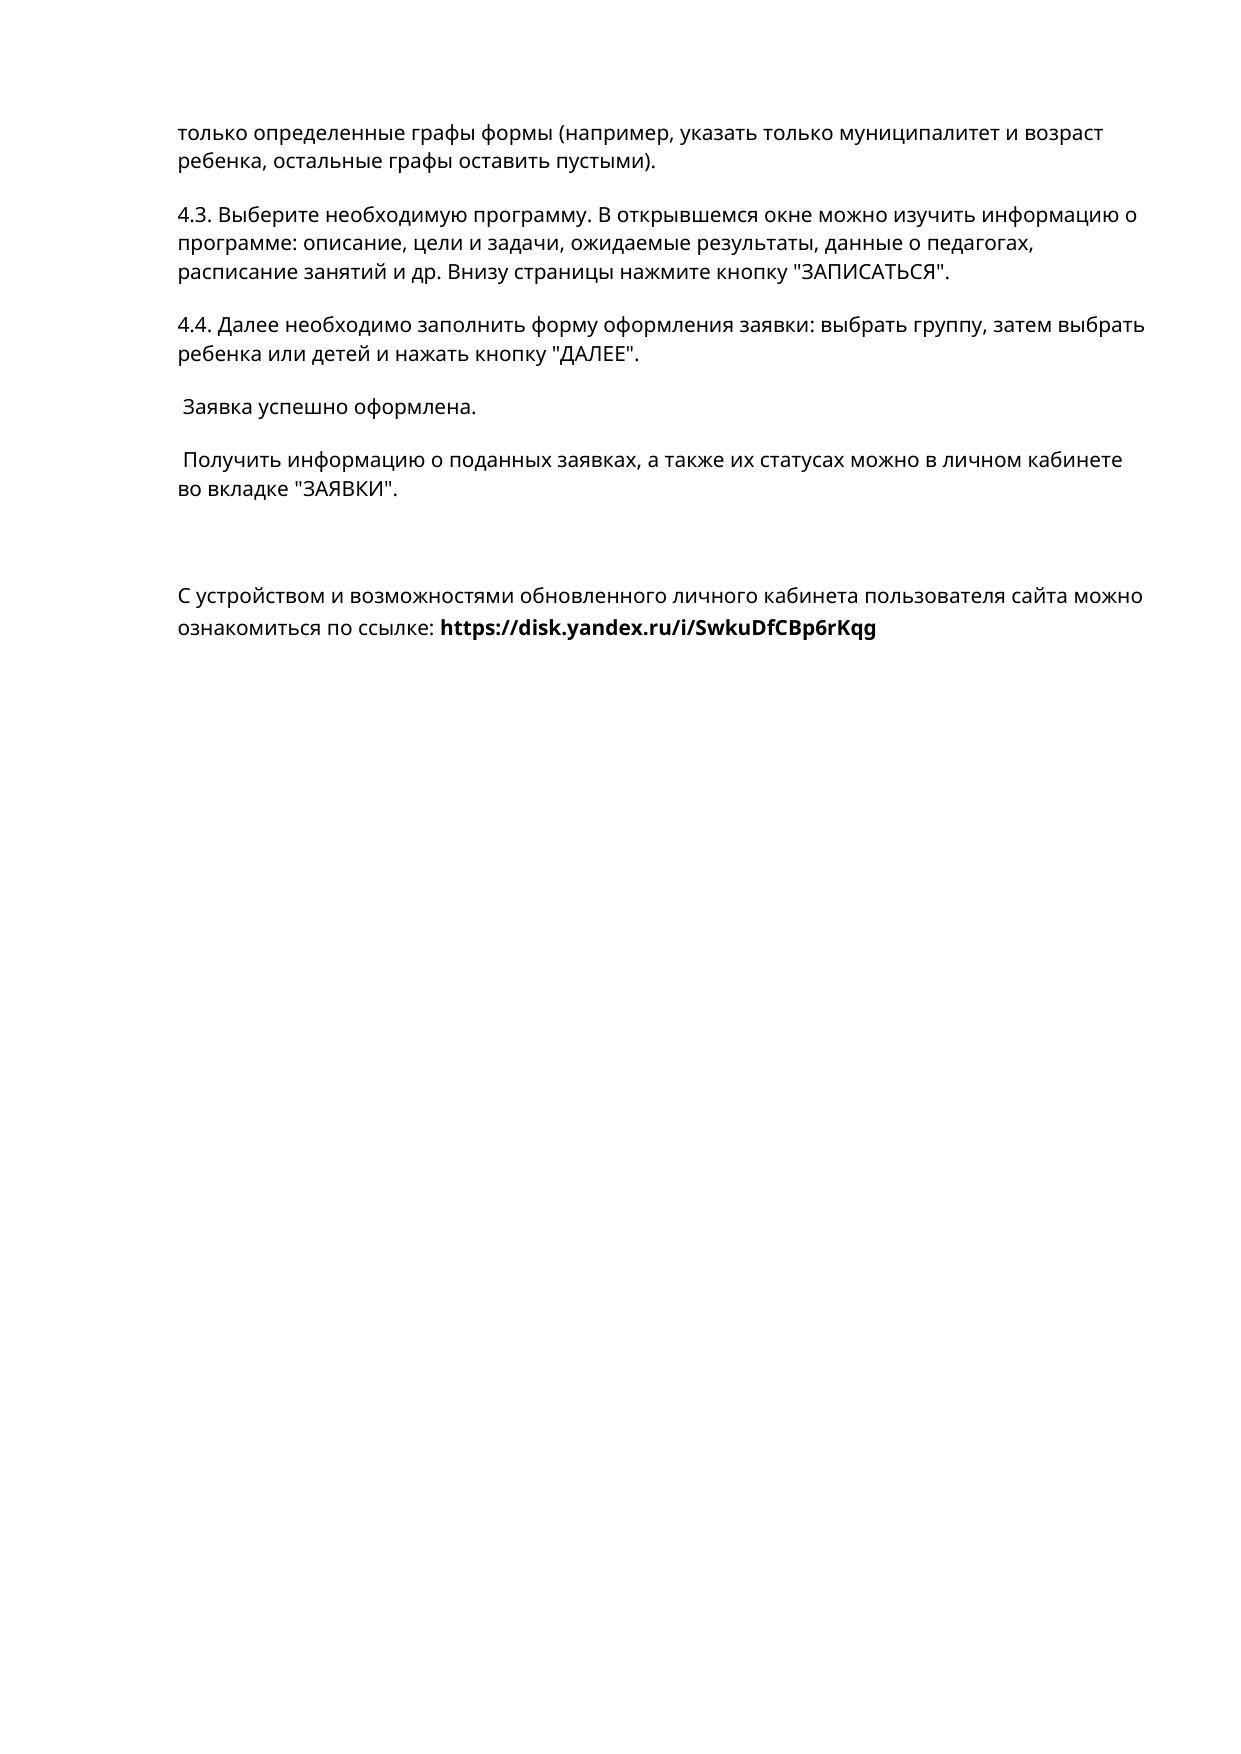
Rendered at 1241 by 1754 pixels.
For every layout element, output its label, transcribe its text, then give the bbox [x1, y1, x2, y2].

text С устройством и возможностями обновленного личного кабинета пользователя сайта можно ознакомиться по ссылке: https://disk.yandex.ru/i/SwkuDfCBp6rKqg [177, 581, 1152, 642]
text 4.3. Выберите необходимую программу. В открывшемся окне можно изучить информацию о программе: описание, цели и задачи, ожидаемые результаты, данные о педагогах, расписание занятий и др. Внизу страницы нажмите кнопку "ЗАПИСАТЬСЯ". [177, 200, 1152, 285]
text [177, 118, 1152, 175]
text Заявка успешно оформлена. [177, 392, 1152, 421]
text Получить информацию о поданных заявках, а также их статусах можно в личном кабинете во вкладке "ЗАЯВКИ". [177, 446, 1152, 502]
text 4.4. Далее необходимо заполнить форму оформления заявки: выбрать группу, затем выбрать ребенка или детей и нажать кнопку "ДАЛЕЕ". [177, 310, 1152, 367]
